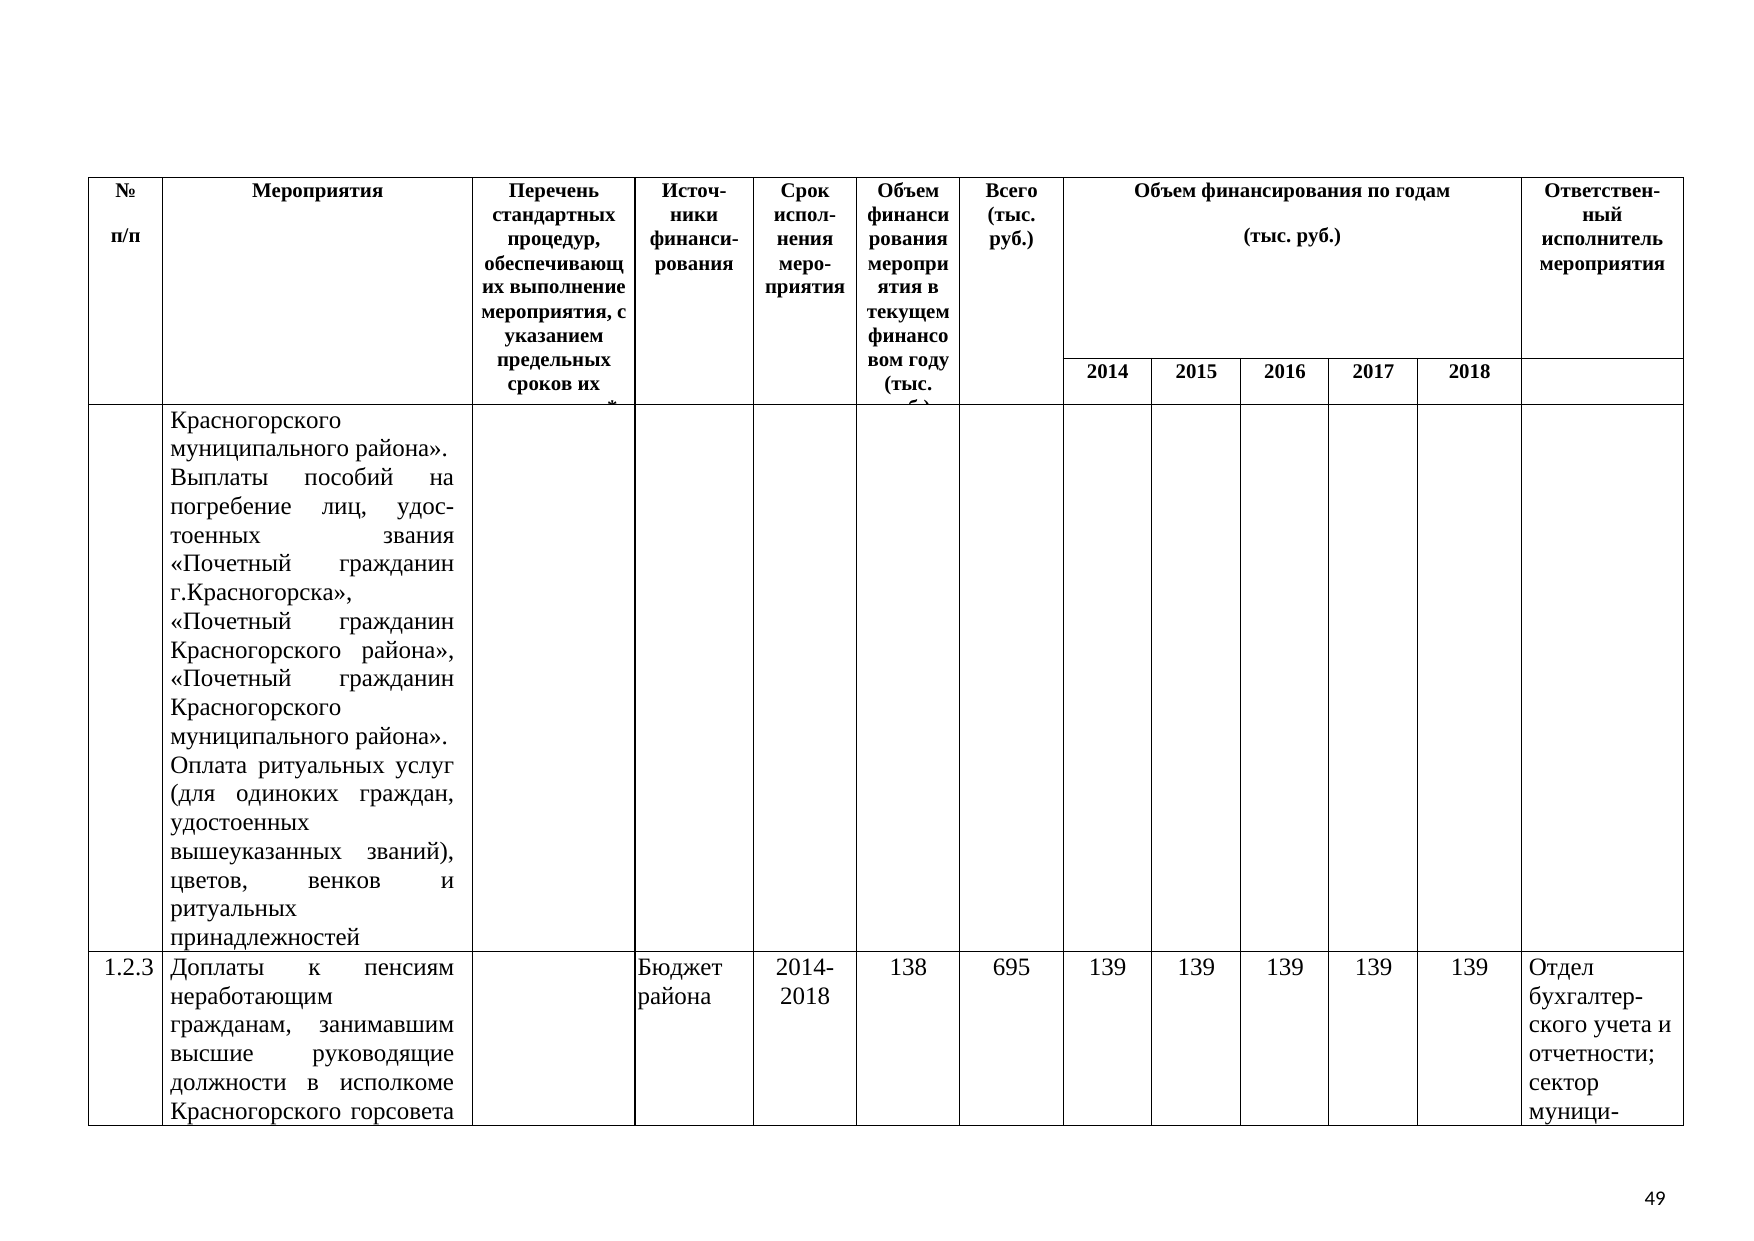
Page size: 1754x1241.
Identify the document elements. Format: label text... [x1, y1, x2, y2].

table_cell Бюджет района [636, 952, 753, 1124]
table_header Ответствен-ный исполнитель мероприятия [1522, 178, 1683, 358]
table_header Перечень стандартных процедур, обеспечивающих выполнение мероприятия, с указанием предельных сроков их исполнения * [473, 178, 634, 404]
table_cell [1522, 359, 1683, 404]
table_cell 1.2.3 [89, 952, 162, 1124]
table_header Всего (тыс. руб.) [960, 178, 1063, 404]
table_cell 138 [857, 952, 959, 1124]
table_cell 2018 [1418, 359, 1521, 404]
table_header № п/п [89, 178, 162, 404]
table_header Срок испол-нения меро-приятия [754, 178, 856, 404]
table_cell 139 [1241, 952, 1328, 1124]
table_header Мероприятия [163, 178, 472, 404]
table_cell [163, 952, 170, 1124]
table_cell Отдел бухгалтер-ского учета и отчетности; сектор муници-пальной службы и кадров [1522, 952, 1683, 1124]
table_cell 2017 [1329, 359, 1417, 404]
table_cell 139 [1418, 952, 1521, 1124]
table_cell 695 [960, 952, 1063, 1124]
table_cell 139 [1329, 952, 1417, 1124]
table_header Источ-ники финанси-рования [636, 178, 753, 404]
table_cell 2016 [1241, 359, 1328, 404]
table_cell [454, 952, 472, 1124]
table_header Объем финансирования мероприятия в текущем финансовом году (тыс. руб.) [857, 178, 959, 404]
table_cell 2014-2018 [754, 952, 856, 1124]
table_cell 2014 [1064, 359, 1151, 404]
table_cell 2015 [1152, 359, 1240, 404]
table_cell 139 [1064, 952, 1151, 1124]
table_header Объем финансирования по годам (тыс. руб.) [1064, 178, 1521, 358]
table_cell [473, 952, 634, 1124]
table_cell 139 [1152, 952, 1240, 1124]
